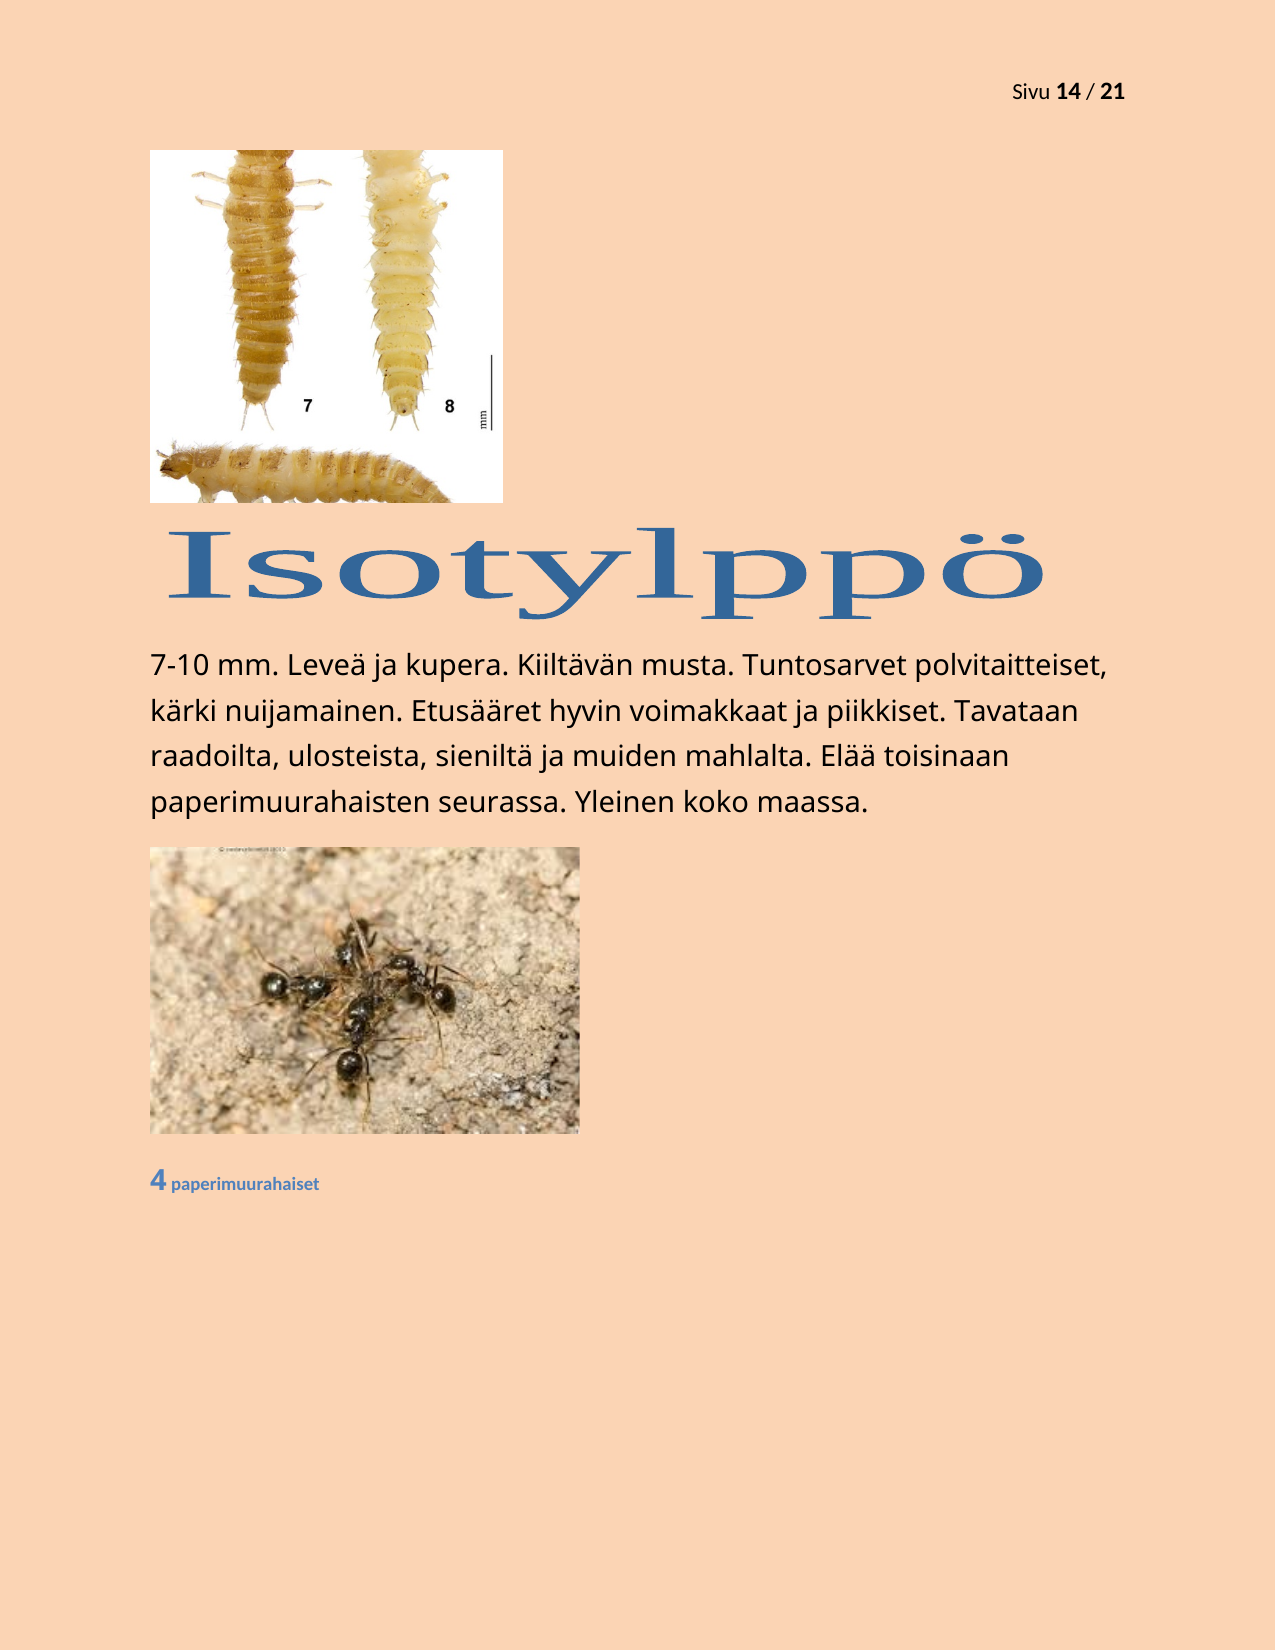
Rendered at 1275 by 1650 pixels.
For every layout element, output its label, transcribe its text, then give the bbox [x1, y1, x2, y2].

text 4 paperimuurahaiset [150, 1159, 1125, 1198]
picture [150, 150, 503, 503]
text 7-10 mm. Leveä ja kupera. Kiiltävän musta. Tuntosarvet polvitaitteiset, kärki nuijamainen. Etusääret hyvin voimakkaat ja piikkiset. Tavataan raadoilta, ulosteista, sieniltä ja muiden mahlalta. Elää toisinaan paperimuurahaisten seurassa. Yleinen koko maassa. [150, 644, 1125, 821]
picture [150, 847, 580, 1134]
